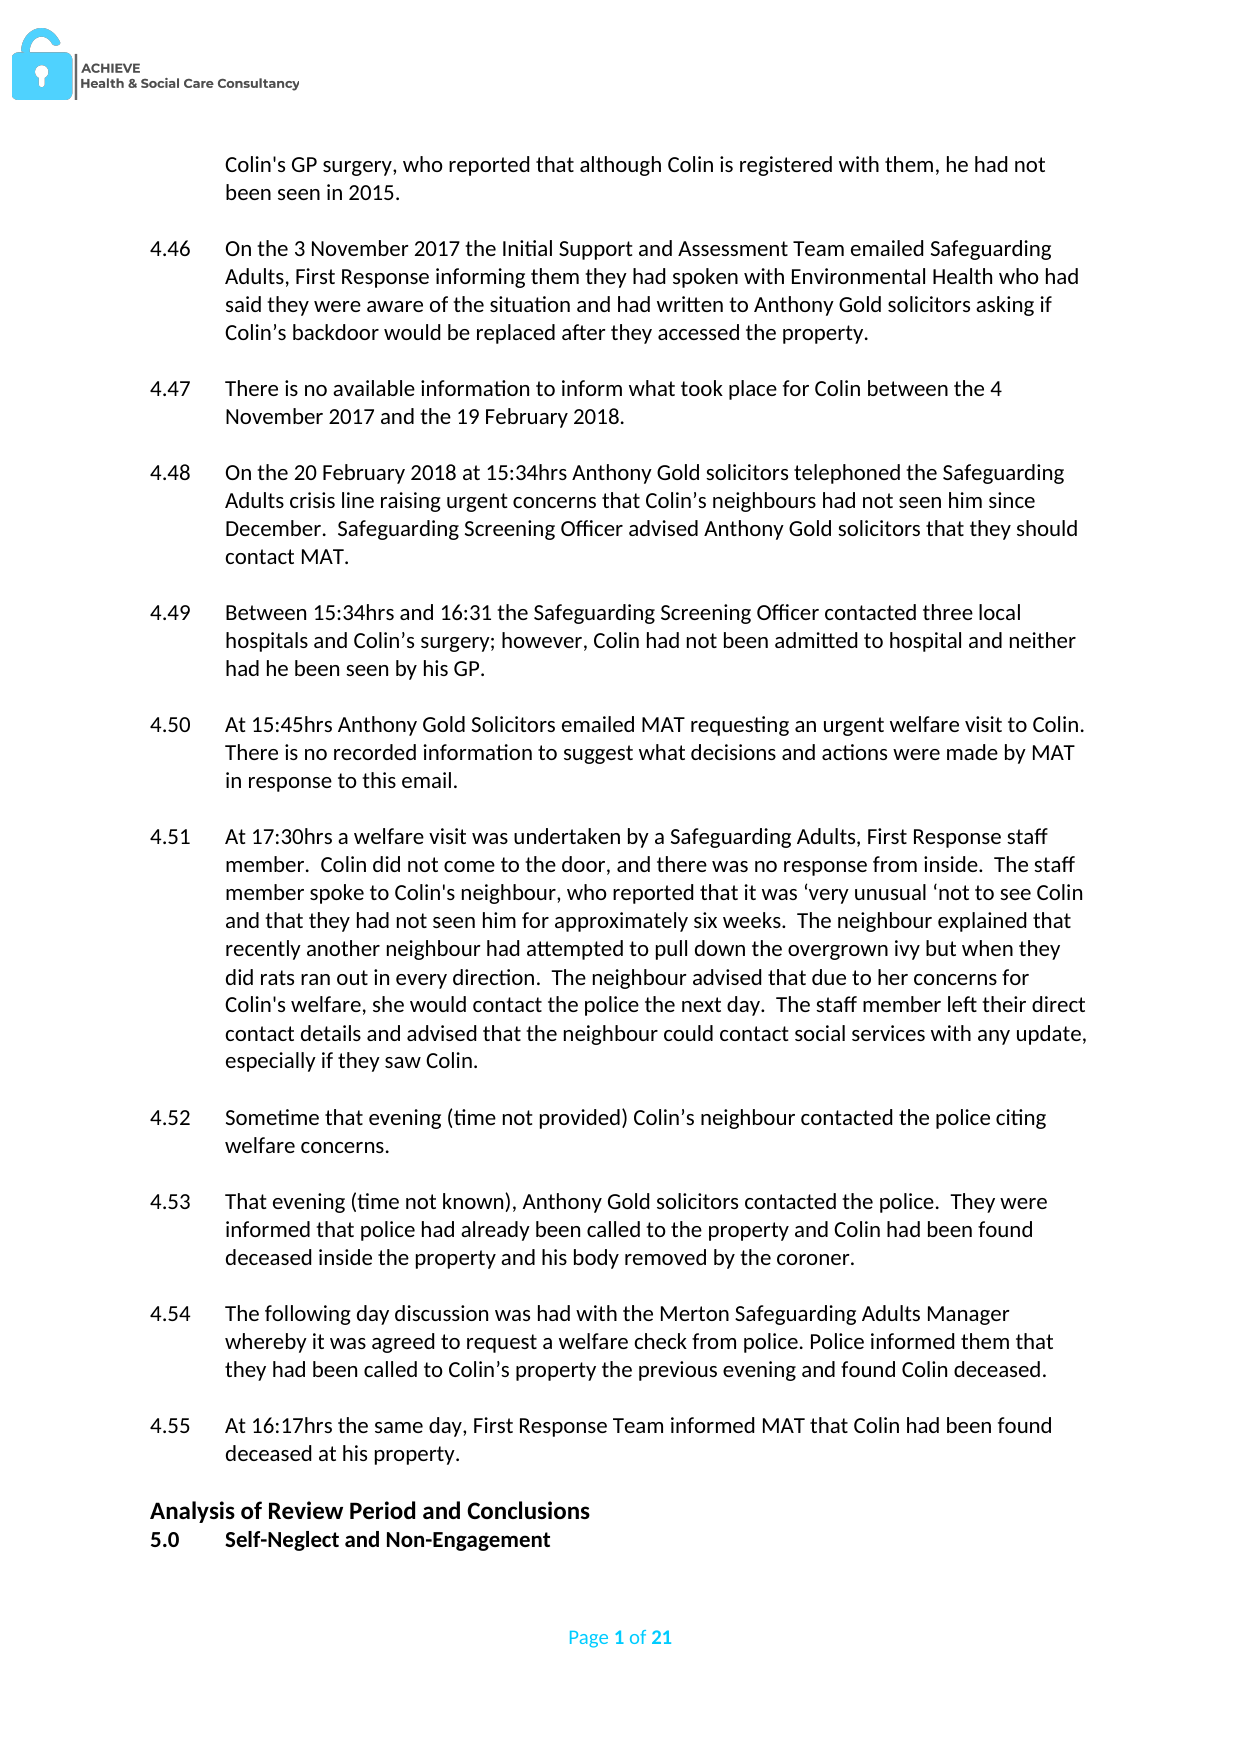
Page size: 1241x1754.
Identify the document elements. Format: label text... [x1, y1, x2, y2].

text 4.49 Between 15:34hrs and 16:31 the Safeguarding Screening Officer contacted three local hospitals and Colin’s surgery; however, Colin had not been admitted to hospital and neither had he been seen by his GP. [150, 598, 1090, 682]
text 4.51 At 17:30hrs a welfare visit was undertaken by a Safeguarding Adults, First Response staff member. Colin did not come to the door, and there was no response from inside. The staff member spoke to Colin's neighbour, who reported that it was ‘very unusual ‘not to see Colin and that they had not seen him for approximately six weeks. The neighbour explained that recently another neighbour had attempted to pull down the overgrown ivy but when they did rats ran out in every direction. The neighbour advised that due to her concerns for Colin's welfare, she would contact the police the next day. The staff member left their direct contact details and advised that the neighbour could contact social services with any update, especially if they saw Colin. [150, 822, 1090, 1075]
text 4.52 Sometime that evening (time not provided) Colin’s neighbour contacted the police citing welfare concerns. [150, 1103, 1090, 1159]
text 4.46 On the 3 November 2017 the Initial Support and Assessment Team emailed Safeguarding Adults, First Response informing them they had spoken with Environmental Health who had said they were aware of the situation and had written to Anthony Gold solicitors asking if Colin’s backdoor would be replaced after they accessed the property. [150, 234, 1090, 346]
text 4.54 The following day discussion was had with the Merton Safeguarding Adults Manager whereby it was agreed to request a welfare check from police. Police informed them that they had been called to Colin’s property the previous evening and found Colin deceased. [150, 1299, 1090, 1383]
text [150, 150, 1090, 206]
text 4.55 At 16:17hrs the same day, First Response Team informed MAT that Colin had been found deceased at his property. [150, 1411, 1090, 1467]
picture [12, 28, 299, 100]
text 4.53 That evening (time not known), Anthony Gold solicitors contacted the police. They were informed that police had already been called to the property and Colin had been found deceased inside the property and his body removed by the coroner. [150, 1187, 1090, 1271]
text 5.0 Self-Neglect and Non-Engagement [150, 1526, 1090, 1553]
text 4.50 At 15:45hrs Anthony Gold Solicitors emailed MAT requesting an urgent welfare visit to Colin. There is no recorded information to suggest what decisions and actions were made by MAT in response to this email. [150, 710, 1090, 794]
text 4.47 There is no available information to inform what took place for Colin between the 4 November 2017 and the 19 February 2018. [150, 374, 1090, 430]
text 4.48 On the 20 February 2018 at 15:34hrs Anthony Gold solicitors telephoned the Safeguarding Adults crisis line raising urgent concerns that Colin’s neighbours had not seen him since December. Safeguarding Screening Officer advised Anthony Gold solicitors that they should contact MAT. [150, 458, 1090, 570]
text Analysis of Review Period and Conclusions [150, 1495, 1090, 1526]
